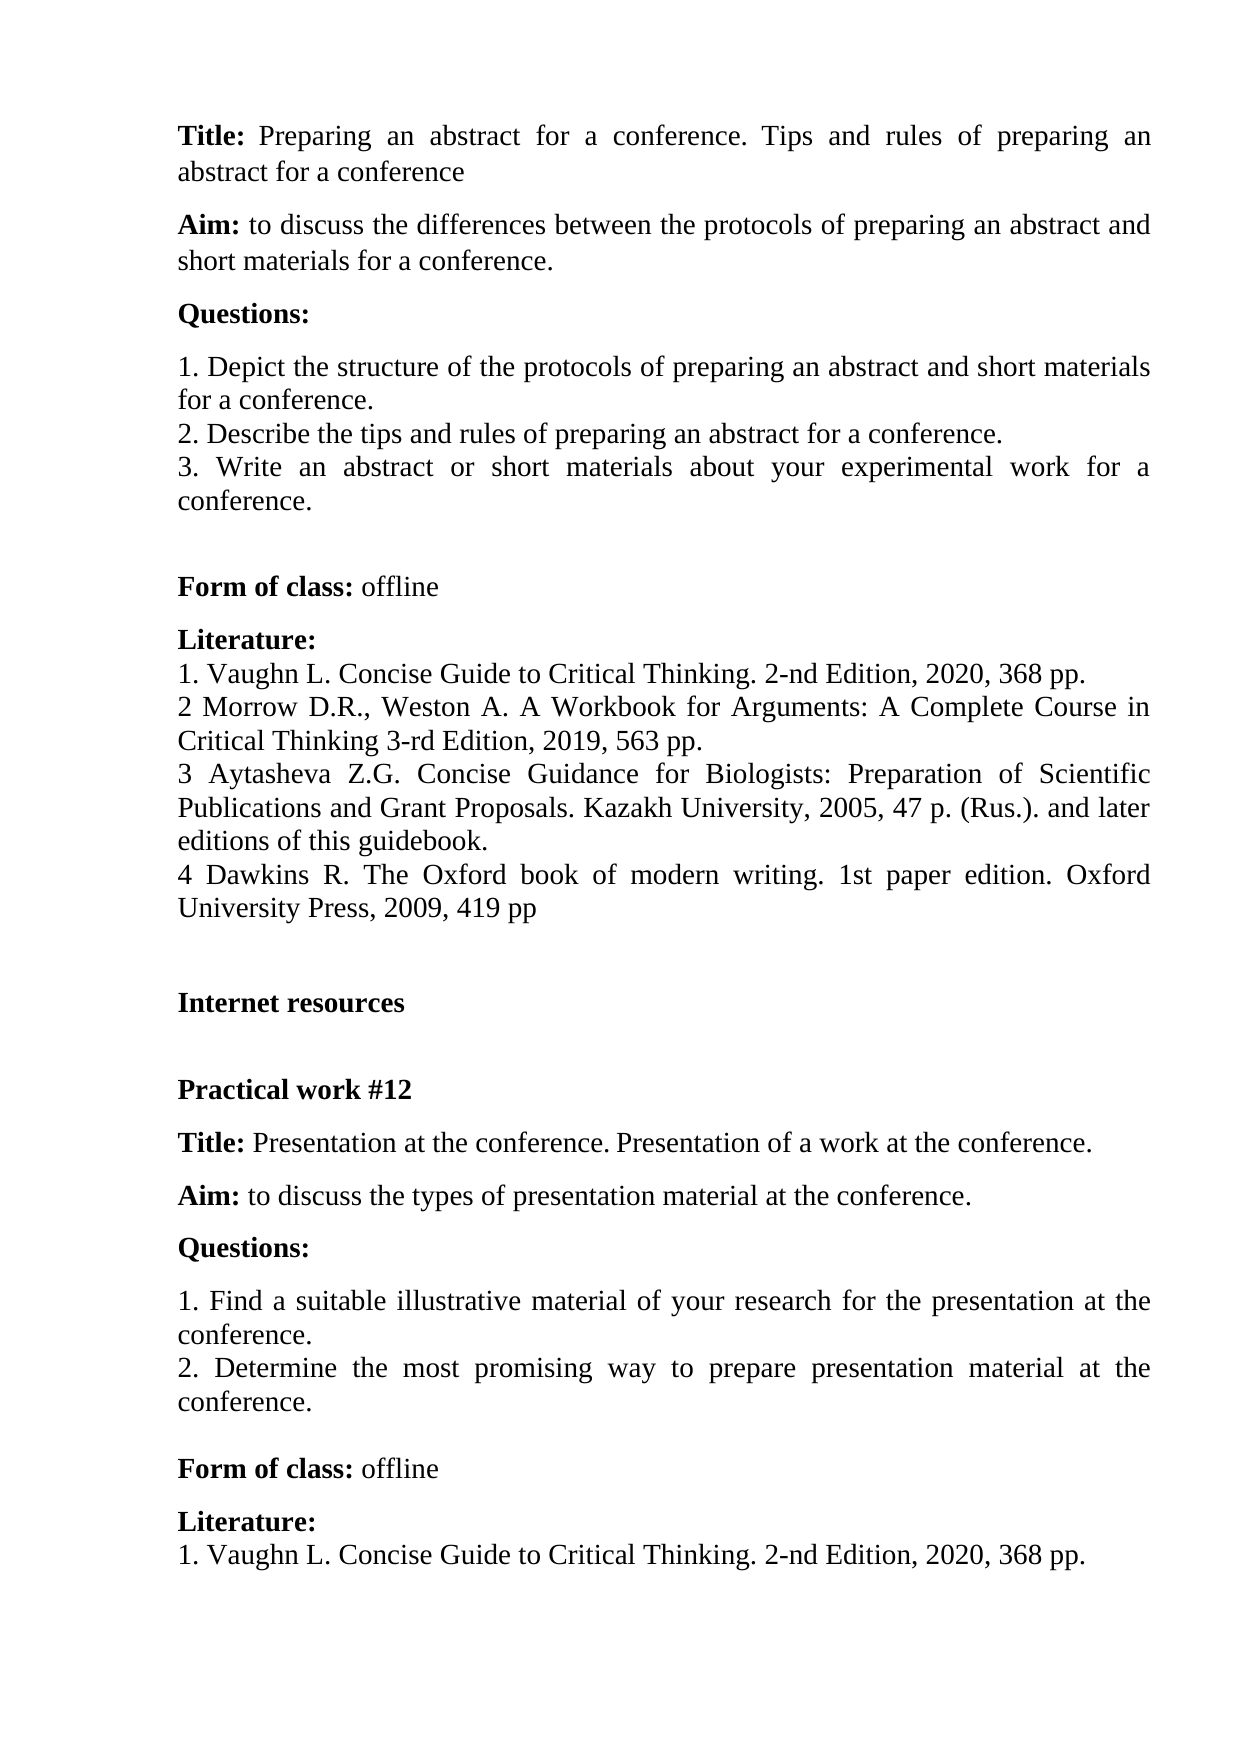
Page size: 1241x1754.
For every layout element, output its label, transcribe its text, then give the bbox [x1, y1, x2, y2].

text Questions: [177, 296, 1152, 329]
text Title: Preparing an abstract for a conference. Tips and rules of preparing an abstract for a conference [177, 118, 1152, 188]
text 3 Aytasheva Z.G. Concise Guidance for Biologists: Preparation of Scientific Publications and Grant Proposals. Kazakh University, 2005, 47 p. (Rus.). and later editions of this guidebook. [177, 756, 1152, 857]
text 1. Find a suitable illustrative material of your research for the presentation at the conference. [177, 1283, 1152, 1350]
text 2. Describe the tips and rules of preparing an abstract for a conference. [177, 416, 1152, 449]
text Practical work #12 [177, 1072, 1152, 1106]
text Aim: to discuss the types of presentation material at the conference. [177, 1178, 1152, 1211]
text Aim: to discuss the differences between the protocols of preparing an abstract and short materials for a conference. [177, 207, 1152, 277]
text 4 Dawkins R. The Oxford book of modern writing. 1st paper edition. Oxford University Press, 2009, 419 pp [177, 857, 1152, 924]
text 1. Depict the structure of the protocols of preparing an abstract and short materials for a conference. [177, 349, 1152, 416]
text Internet resources [177, 986, 1152, 1019]
text Literature: [177, 1504, 1152, 1537]
text 1. Vaughn L. Concise Guide to Critical Thinking. 2-nd Edition, 2020, 368 pp. [177, 1537, 1152, 1571]
text Title: Presentation at the conference. Presentation of a work at the conference. [177, 1125, 1152, 1158]
text 1. Vaughn L. Concise Guide to Critical Thinking. 2-nd Edition, 2020, 368 pp. [177, 656, 1152, 689]
text Form of class: offline [177, 1451, 1152, 1484]
text 2 Morrow D.R., Weston A. A Workbook for Arguments: A Complete Course in Critical Thinking 3-rd Edition, 2019, 563 pp. [177, 689, 1152, 756]
text 3. Write an abstract or short materials about your experimental work for a conference. [177, 449, 1152, 517]
text 2. Determine the most promising way to prepare presentation material at the conference. [177, 1350, 1152, 1417]
text Form of class: offline [177, 569, 1152, 603]
text Questions: [177, 1230, 1152, 1264]
text Literature: [177, 622, 1152, 656]
